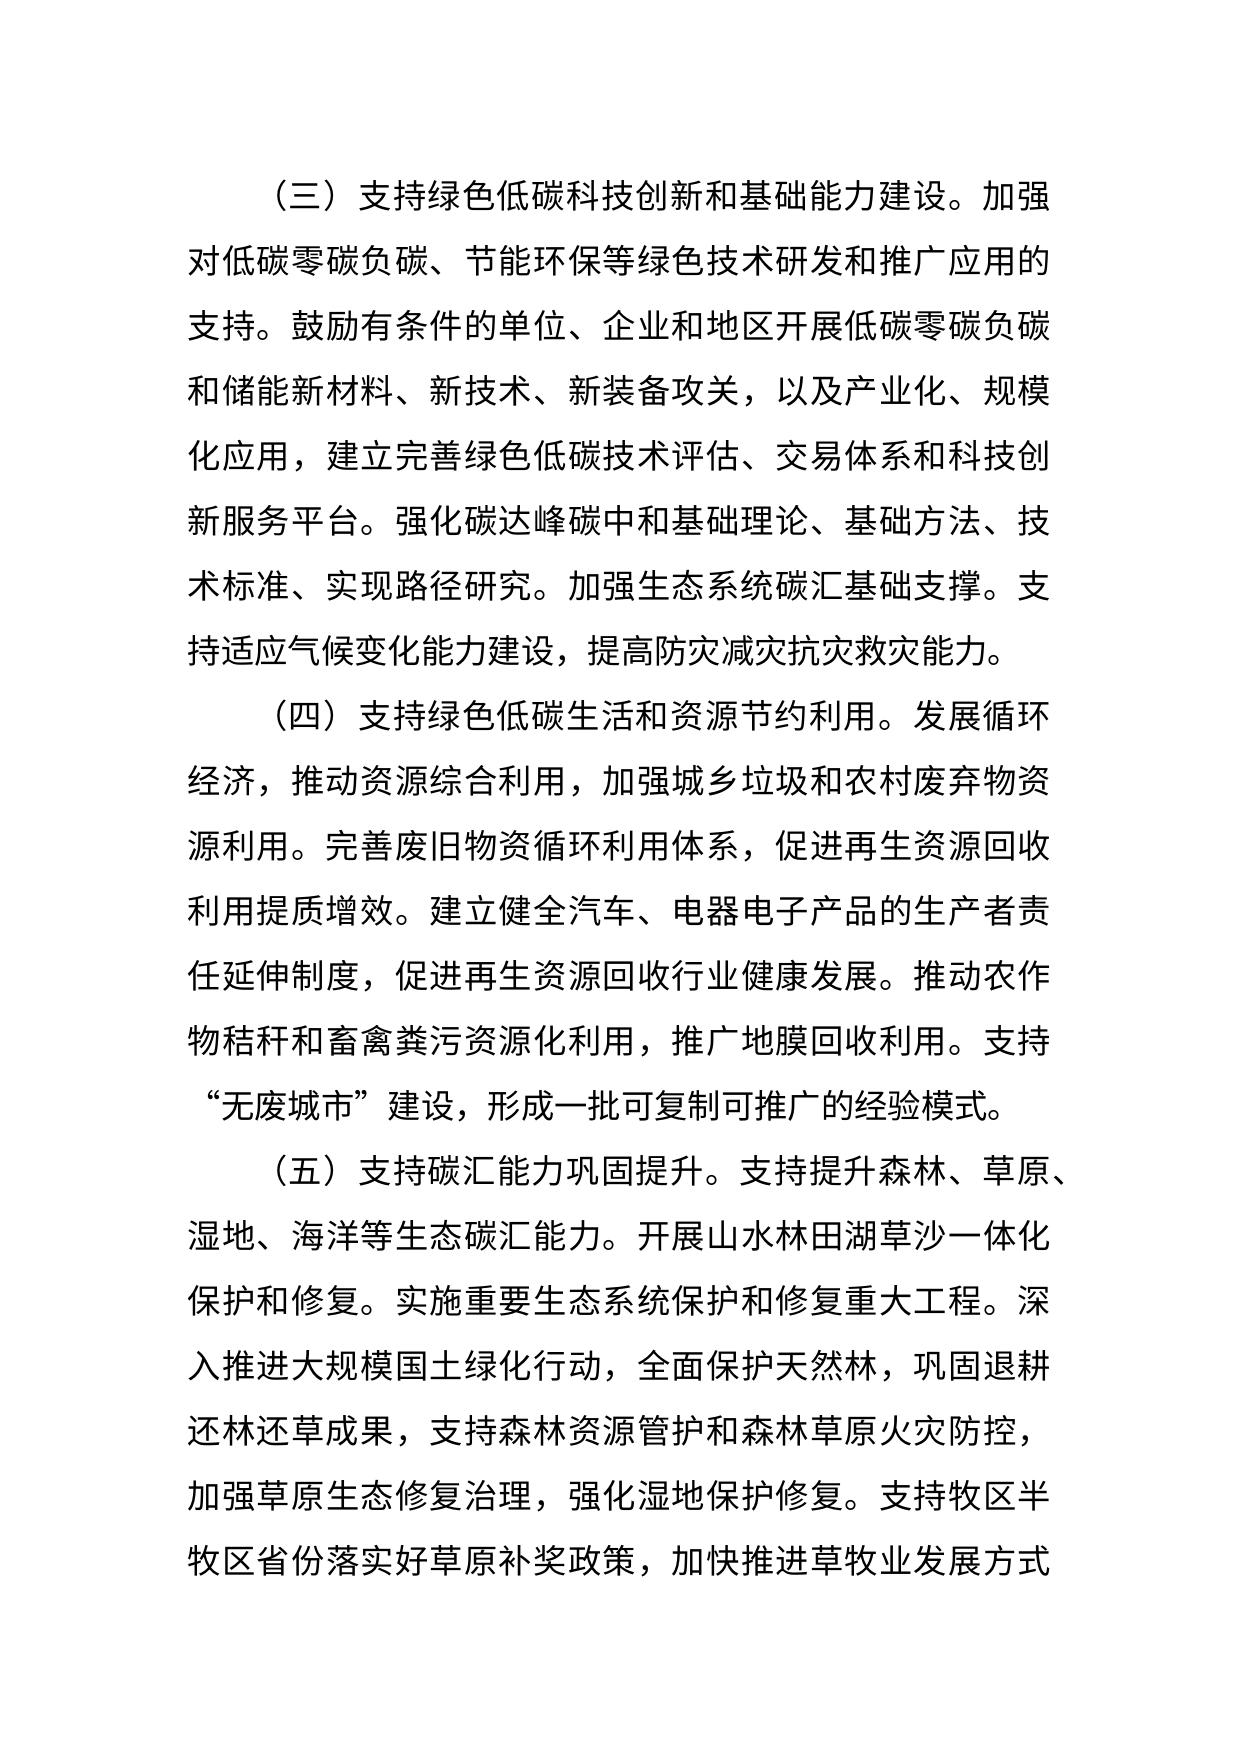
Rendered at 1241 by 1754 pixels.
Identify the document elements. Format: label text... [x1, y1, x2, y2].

text （四）支持绿色低碳生活和资源节约利用。发展循环经济，推动资源综合利用，加强城乡垃圾和农村废弃物资源利用。完善废旧物资循环利用体系，促进再生资源回收利用提质增效。建立健全汽车、电器电子产品的生产者责任延伸制度，促进再生资源回收行业健康发展。推动农作物秸秆和畜禽粪污资源化利用，推广地膜回收利用。支持“无废城市”建设，形成一批可复制可推广的经验模式。 [187, 682, 1053, 1137]
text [187, 1137, 1053, 1592]
text （三）支持绿色低碳科技创新和基础能力建设。加强对低碳零碳负碳、节能环保等绿色技术研发和推广应用的支持。鼓励有条件的单位、企业和地区开展低碳零碳负碳和储能新材料、新技术、新装备攻关，以及产业化、规模化应用，建立完善绿色低碳技术评估、交易体系和科技创新服务平台。强化碳达峰碳中和基础理论、基础方法、技术标准、实现路径研究。加强生态系统碳汇基础支撑。支持适应气候变化能力建设，提高防灾减灾抗灾救灾能力。 [187, 162, 1053, 682]
